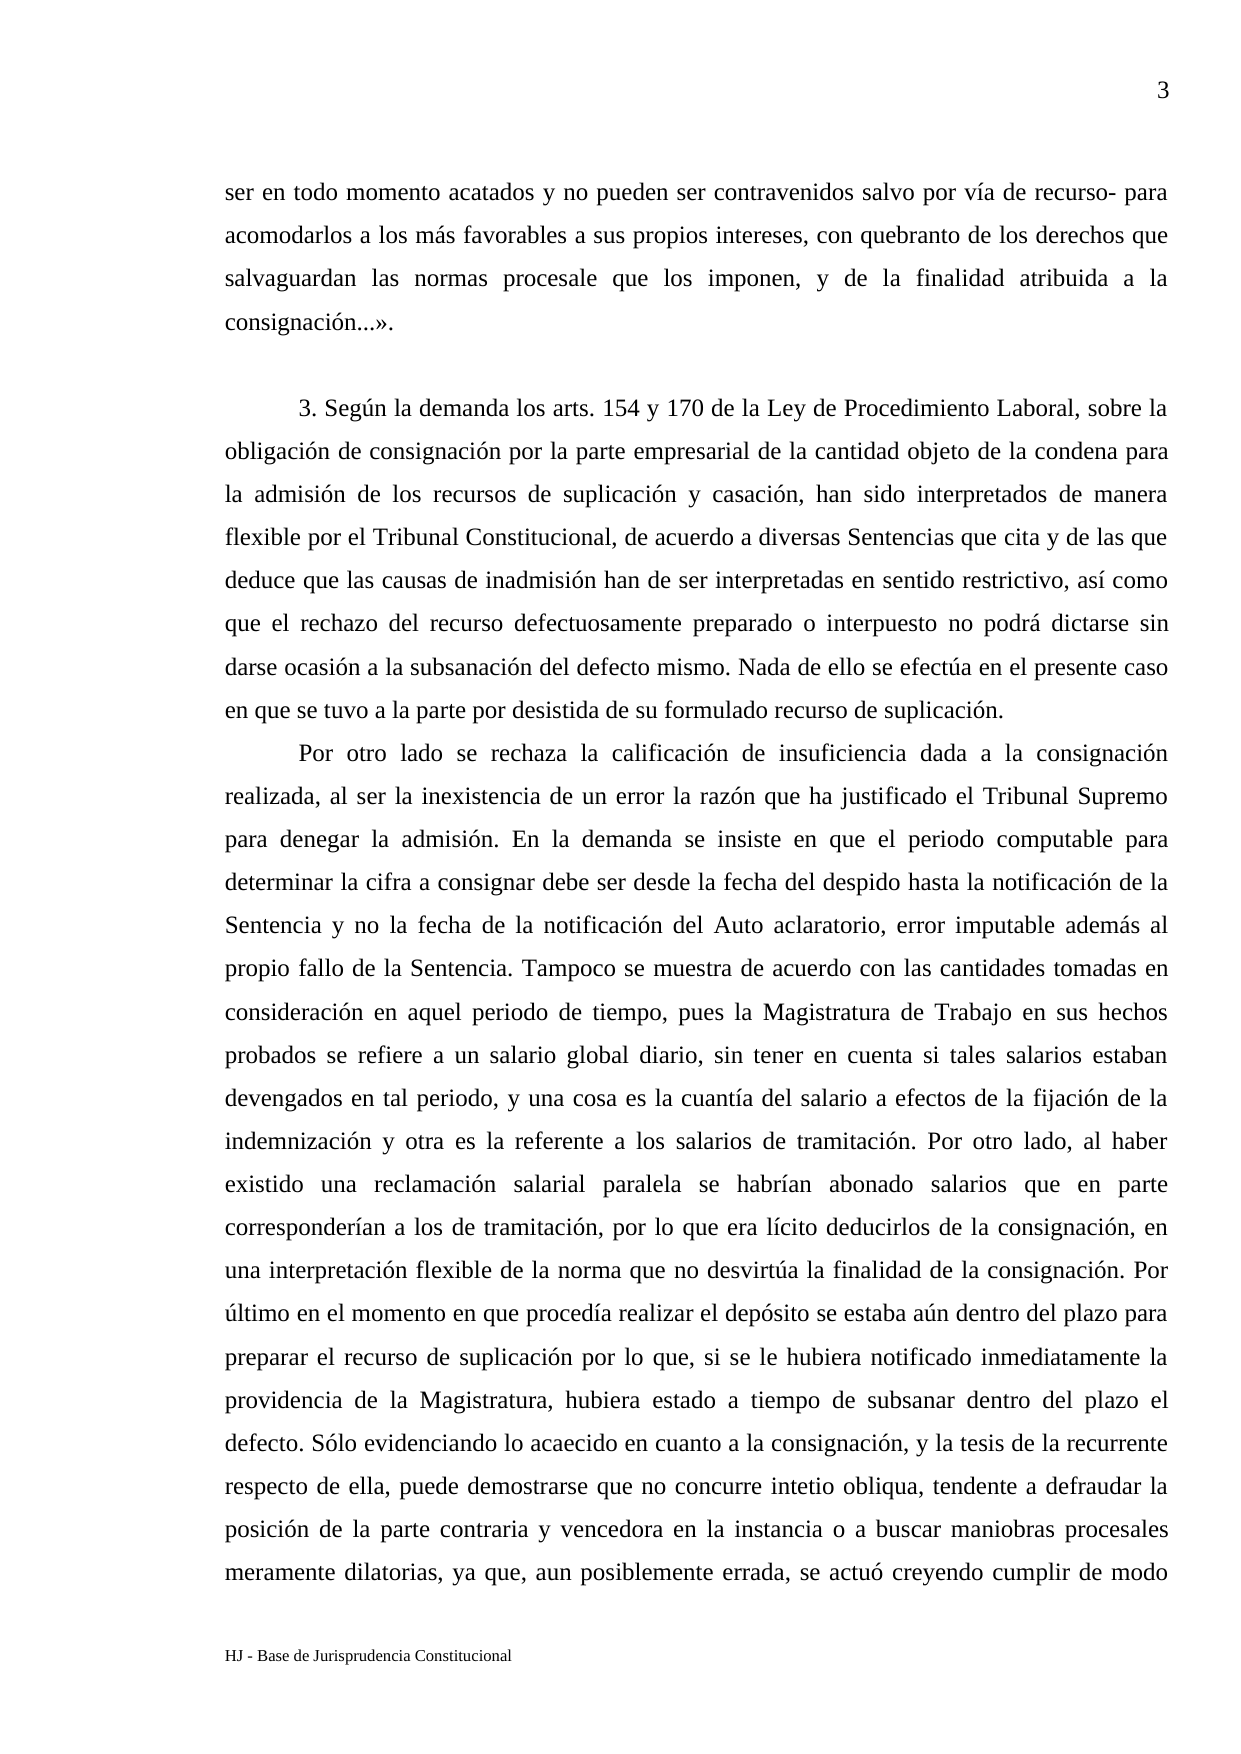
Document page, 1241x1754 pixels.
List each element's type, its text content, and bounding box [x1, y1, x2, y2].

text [224, 177, 1169, 335]
text 3. Según la demanda los arts. 154 y 170 de la Ley de Procedimiento Laboral, sobre la obligación de consignación por la parte empresarial de la cantidad objeto de la condena para la admisión de los recursos de suplicación y casación, han sido interpretados de manera flexible por el Tribunal Constitucional, de acuerdo a diversas Sentencias que cita y de las que deduce que las causas de inadmisión han de ser interpretadas en sentido restrictivo, así como que el rechazo del recurso defectuosamente preparado o interpuesto no podrá dictarse sin darse ocasión a la subsanación del defecto mismo. Nada de ello se efectúa en el presente caso en que se tuvo a la parte por desistida de su formulado recurso de suplicación. [224, 393, 1169, 723]
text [224, 738, 1169, 1586]
